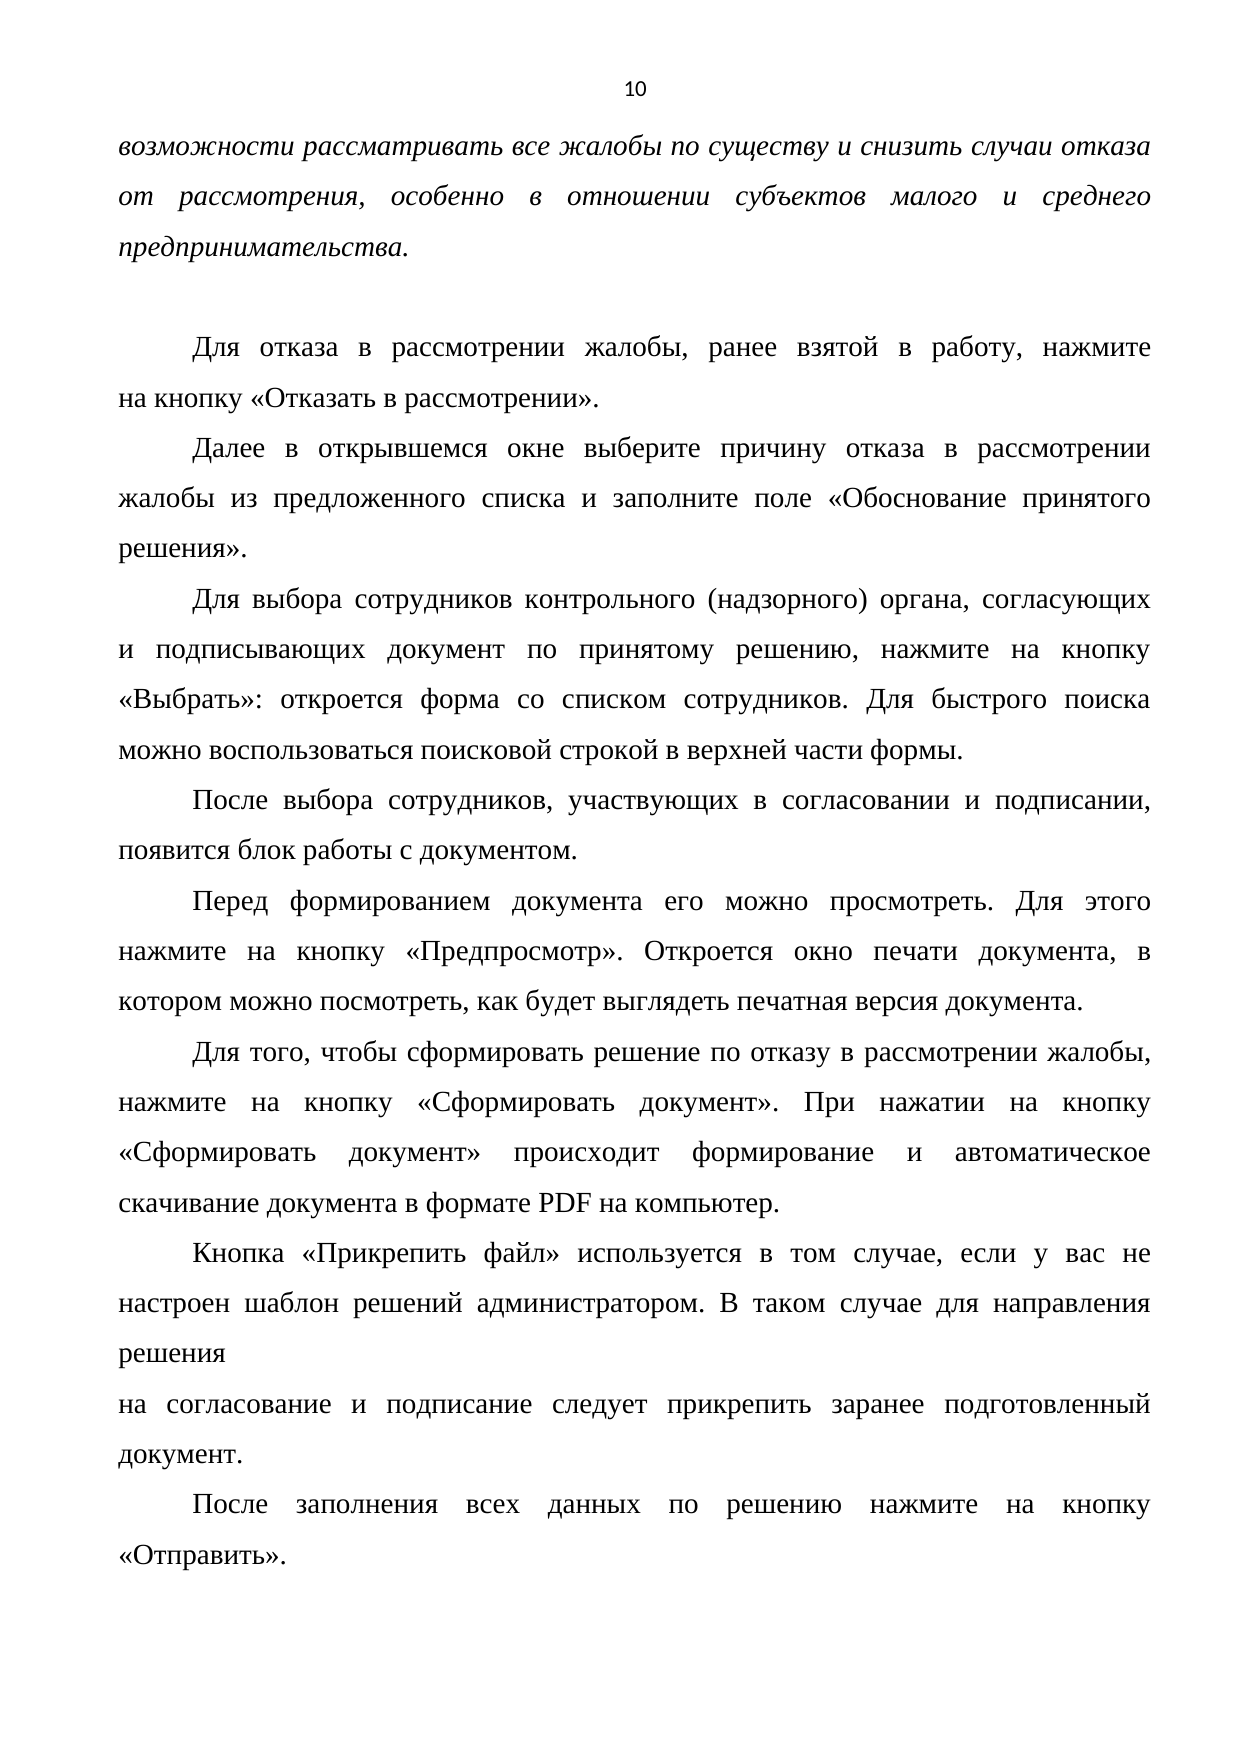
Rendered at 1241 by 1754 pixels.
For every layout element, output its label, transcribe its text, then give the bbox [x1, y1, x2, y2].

text Для выбора сотрудников контрольного (надзорного) органа, согласующих и подписывающих документ по принятому решению, нажмите на кнопку «Выбрать»: откроется форма со списком сотрудников. Для быстрого поиска можно воспользоваться поисковой строкой в верхней части формы. [118, 581, 1152, 765]
text Далее в открывшемся окне выберите причину отказа в рассмотрении жалобы из предложенного списка и заполните поле «Обоснование принятого решения». [118, 430, 1152, 564]
text После выбора сотрудников, участвующих в согласовании и подписании, появится блок работы с документом. [118, 782, 1152, 866]
text Кнопка «Прикрепить файл» используется в том случае, если у вас не настроен шаблон решений администратором. В таком случае для направления решения на согласование и подписание следует прикрепить заранее подготовленный документ. [118, 1235, 1152, 1470]
text После заполнения всех данных по решению нажмите на кнопку «Отправить». [118, 1487, 1152, 1570]
text Перед формированием документа его можно просмотреть. Для этого нажмите на кнопку «Предпросмотр». Откроется окно печати документа, в котором можно посмотреть, как будет выглядеть печатная версия документа. [118, 883, 1152, 1017]
text Для отказа в рассмотрении жалобы, ранее взятой в работу, нажмите на кнопку «Отказать в рассмотрении». [118, 329, 1152, 413]
text Для того, чтобы сформировать решение по отказу в рассмотрении жалобы, нажмите на кнопку «Сформировать документ». При нажатии на кнопку «Сформировать документ» происходит формирование и автоматическое скачивание документа в формате PDF на компьютер. [118, 1034, 1152, 1218]
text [118, 128, 1152, 262]
